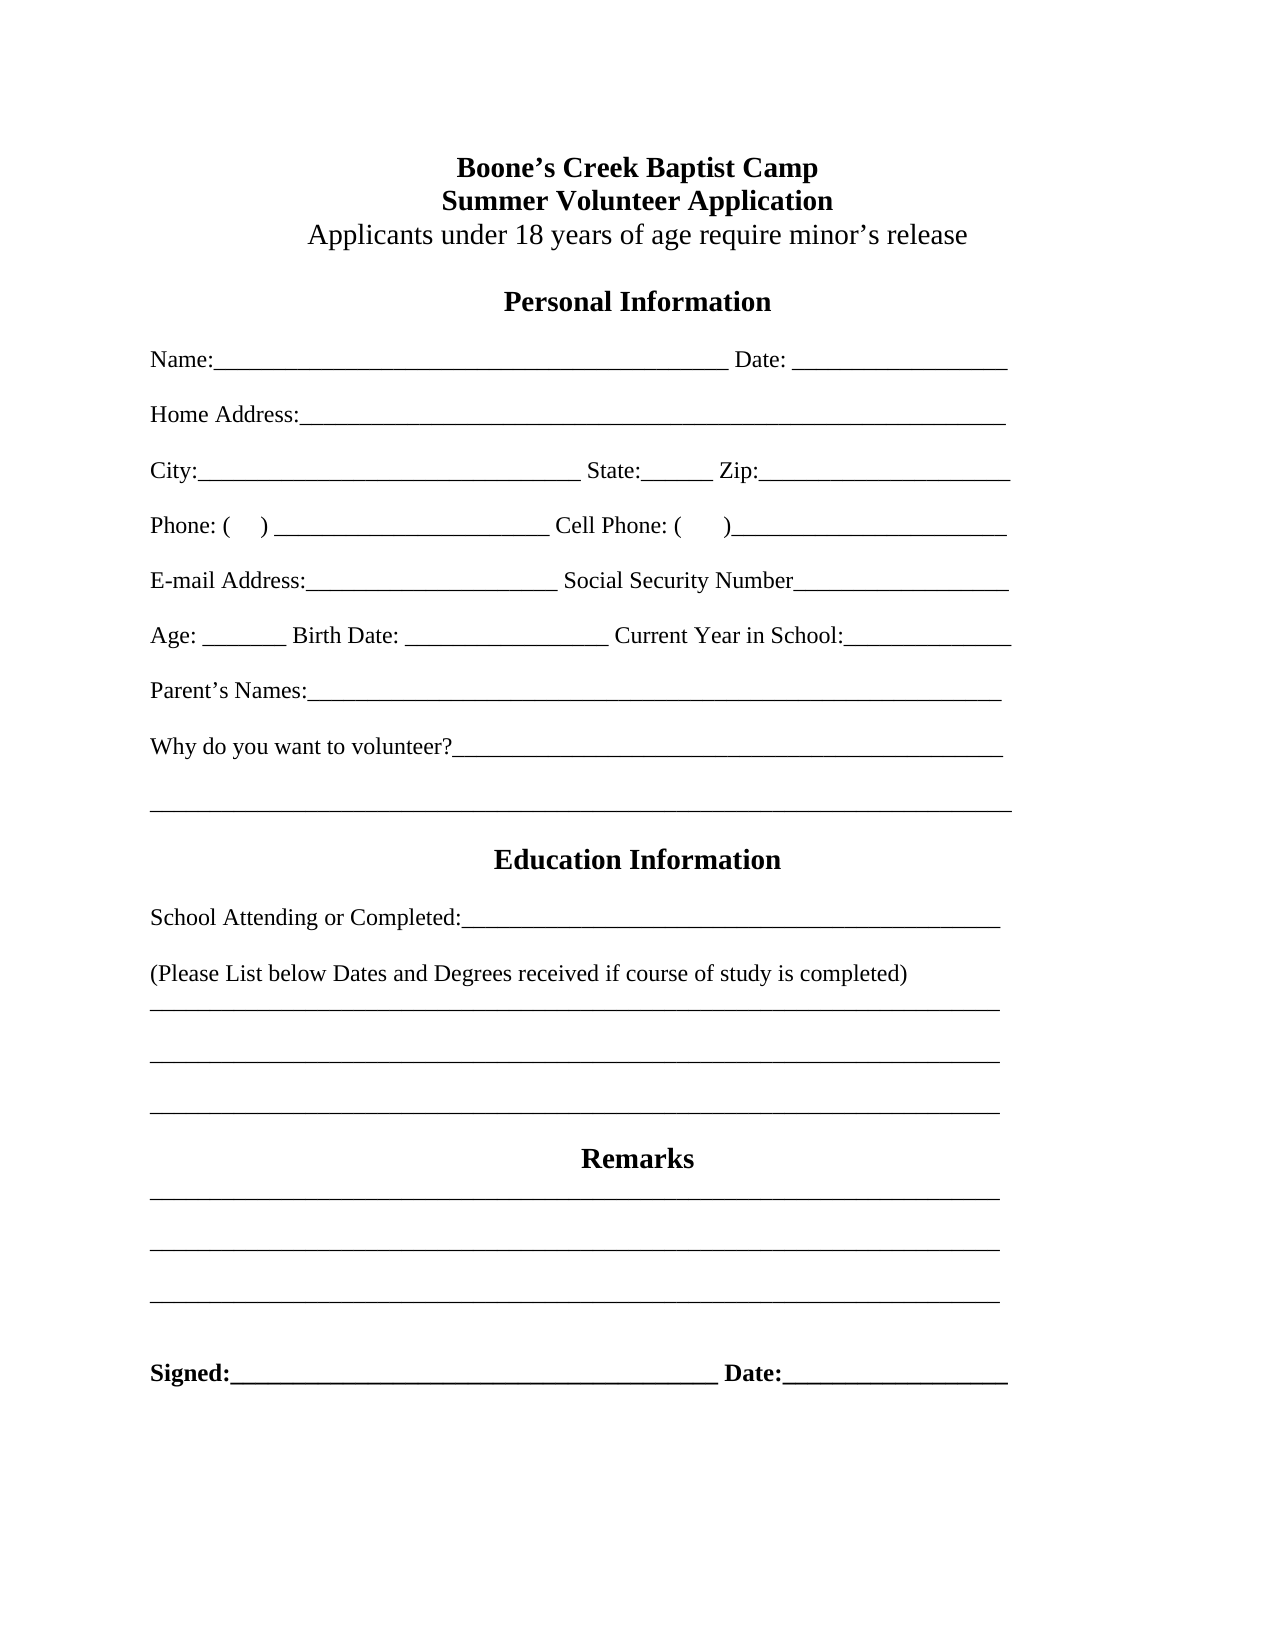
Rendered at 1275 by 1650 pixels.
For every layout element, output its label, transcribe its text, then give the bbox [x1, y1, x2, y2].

text Name:___________________________________________ Date: __________________ [150, 345, 1125, 373]
text _______________________________________________________________________ [150, 1226, 1125, 1254]
text School Attending or Completed:_____________________________________________ [150, 903, 1125, 931]
text Phone: ( ) _______________________ Cell Phone: ( )_______________________ [150, 511, 1125, 538]
text ________________________________________________________________________ [150, 787, 1125, 814]
text Summer Volunteer Application [150, 183, 1125, 217]
text _______________________________________________________________________ [150, 986, 1125, 1014]
text Age: _______ Birth Date: _________________ Current Year in School:______________ [150, 621, 1125, 649]
text Home Address:___________________________________________________________ [150, 401, 1125, 428]
text Signed:_______________________________________ Date:__________________ [150, 1358, 1125, 1387]
text (Please List below Dates and Degrees received if course of study is completed) [150, 958, 1125, 986]
text Applicants under 18 years of age require minor’s release [150, 217, 1125, 251]
text City:________________________________ State:______ Zip:_____________________ [150, 456, 1125, 483]
text Why do you want to volunteer?______________________________________________ [150, 732, 1125, 759]
text Parent’s Names:__________________________________________________________ [150, 677, 1125, 704]
text Personal Information [150, 284, 1125, 318]
text _______________________________________________________________________ [150, 1278, 1125, 1306]
text Boone’s Creek Baptist Camp [150, 150, 1125, 183]
text _______________________________________________________________________ [150, 1038, 1125, 1065]
text _______________________________________________________________________ [150, 1175, 1125, 1202]
text Education Information [150, 842, 1125, 876]
text Remarks [150, 1141, 1125, 1175]
text _______________________________________________________________________ [150, 1089, 1125, 1117]
text E-mail Address:_____________________ Social Security Number__________________ [150, 566, 1125, 594]
